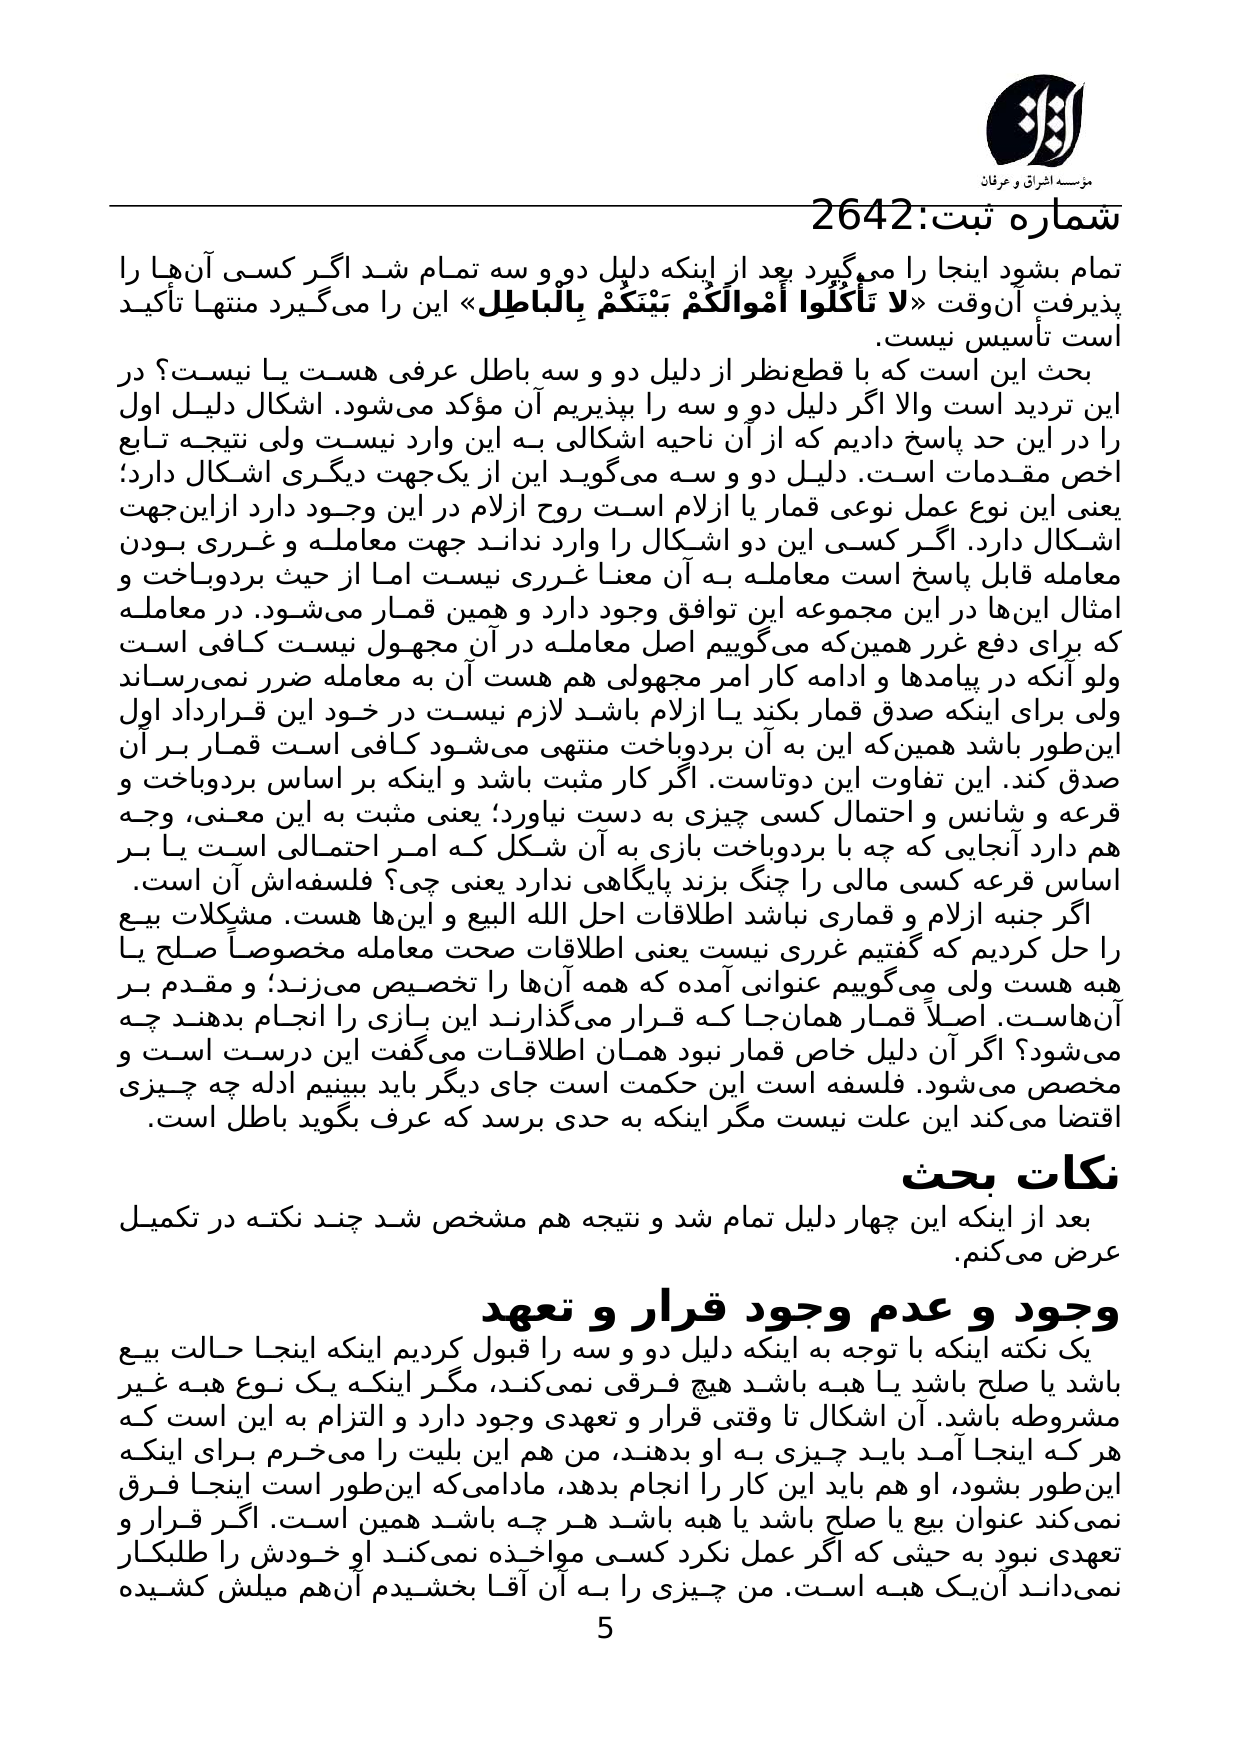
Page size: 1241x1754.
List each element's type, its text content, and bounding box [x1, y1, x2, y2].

text اگر جنبه ازلام و قماری نباشد اطلاقات احل الله البیع و این‌ها هست. مشکلات بیع را حل کردیم که گفتیم غرری نیست یعنی اطلاقات صحت معامله مخصوصاً صلح یا هبه هست ولی می‌‌گوییم عنوانی آمده که همه آن‌ها را تخصیص می‌‌زند؛ و مقدم بر آن‌هاست. اصلاً قمار همان‌جا که قرار می‌‌گذارند این بازی را انجام بدهند چه می‌شود؟ اگر آن دلیل خاص قمار نبود همان اطلاقات می‌‌گفت این درست است و مخصص می‌‌شود. فلسفه است این حکمت است جای دیگر باید ببینیم ادله چه چیزی اقتضا می‌‌کند این علت نیست مگر اینکه به حدی برسد که عرف بگوید باطل است. [118, 897, 1122, 1135]
picture [977, 73, 1093, 191]
text بعد از اینکه این چهار دلیل تمام شد و نتیجه هم مشخص شد چند نکته در تکمیل عرض می‌‌کنم. [118, 1201, 1122, 1268]
text بحث این است که با قطع‌نظر از دلیل دو و سه باطل عرفی هست یا نیست؟ در این تردید است والا اگر دلیل دو و سه را بپذیریم آن مؤکد می‌‌شود. اشکال دلیل اول را در این حد پاسخ دادیم که از آن ناحیه اشکالی به این وارد نیست ولی نتیجه تابع اخص مقدمات است. دلیل دو و سه می‌‌گوید این از یک‌جهت دیگری اشکال دارد؛ یعنی این نوع عمل نوعی قمار یا ازلام است روح ازلام در این وجود دارد ازاین‌جهت اشکال دارد. اگر کسی این دو اشکال را وارد نداند جهت معامله و غرری بودن معامله قابل پاسخ است معامله به آن معنا غرری نیست اما از حیث بردوباخت و امثال این‌ها در این مجموعه این توافق وجود دارد و همین قمار می‌‌شود. در معامله که برای دفع غرر همین‌که می‌‌گوییم اصل معامله در آن مجهول نیست کافی است ولو آنکه در پیامدها و ادامه کار امر مجهولی هم هست آن به معامله ضرر نمی‌رساند ولی برای اینکه صدق قمار بکند یا ازلام باشد لازم نیست در خود این قرارداد اول این‌طور باشد همین‌که این به آن بردوباخت منتهی می‌‌شود کافی است قمار بر آن صدق کند. این تفاوت این دوتاست. اگر کار مثبت باشد و اینکه بر اساس بردوباخت و قرعه و شانس و احتمال کسی چیزی به دست نیاورد؛ یعنی مثبت به این معنی، وجه هم دارد آنجایی که چه با بردوباخت بازی به آن شکل که امر احتمالی است یا بر اساس قرعه کسی مالی را چنگ بزند پایگاهی ندارد یعنی چی؟ فلسفه‌اش آن است. [118, 354, 1122, 897]
subtitle وجود و عدم وجود قرار و تعهد [118, 1281, 1122, 1332]
subtitle ‌نکات بحث [118, 1147, 1122, 1201]
